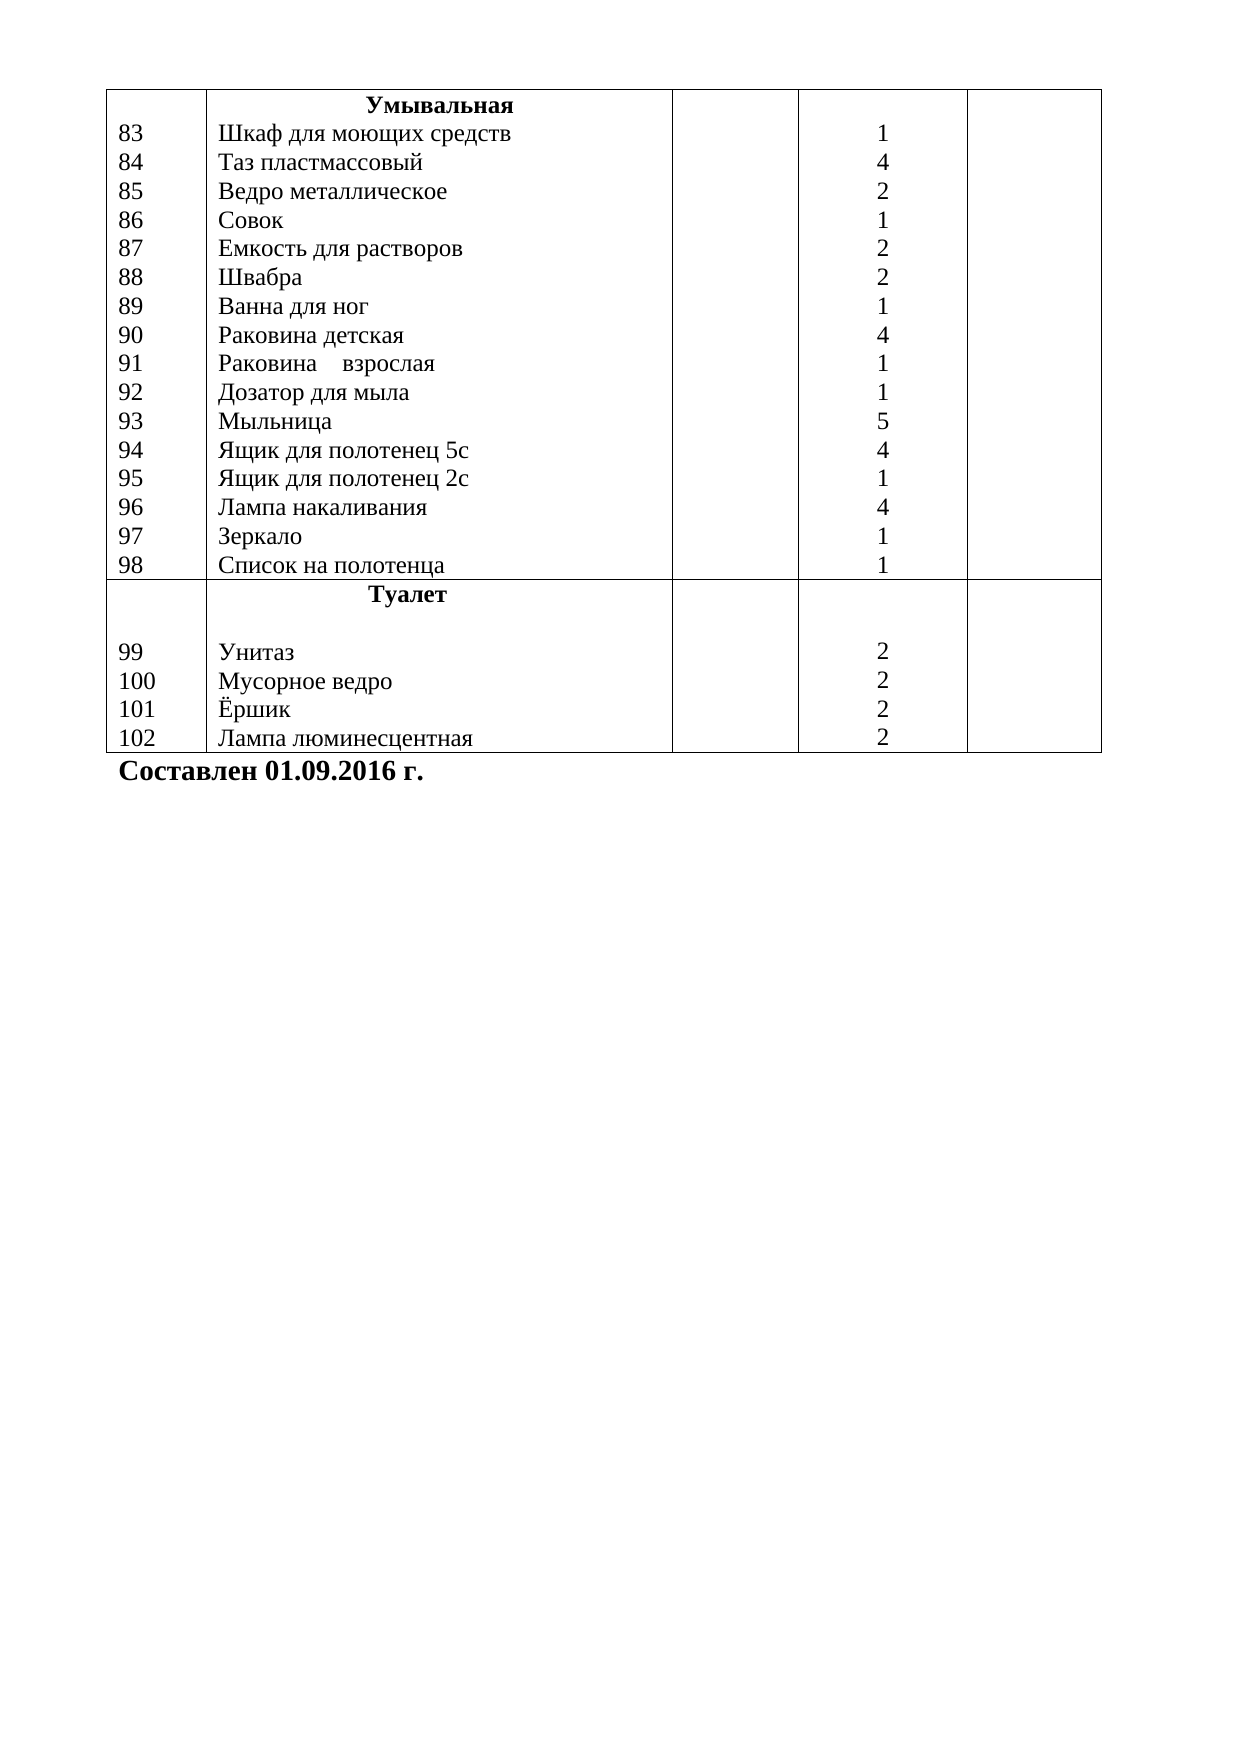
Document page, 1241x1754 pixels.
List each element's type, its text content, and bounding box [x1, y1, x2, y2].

table_cell 2 2 2 2 [799, 580, 967, 752]
table_cell 1 4 2 1 2 2 1 4 1 1 5 4 1 4 1 1 [799, 90, 967, 578]
table_cell 99 100 101 102 [107, 580, 206, 752]
text Составлен 01.09.2016 г. [118, 753, 1152, 787]
table_cell Туалет Унитаз Мусорное ведро Ёршик Лампа люминесцентная [207, 580, 672, 752]
table_cell [968, 90, 1101, 578]
table_cell 83 84 85 86 87 88 89 90 91 92 93 94 95 96 97 98 [107, 90, 206, 578]
table_cell Умывальная Шкаф для моющих средств Таз пластмассовый Ведро металлическое Совок Емкость для растворов Швабра Ванна для ног Раковина детская Раковина взрослая Дозатор для мыла Мыльница Ящик для полотенец 5с Ящик для полотенец 2с Лампа накаливания Зеркало Список на полотенца [207, 90, 672, 578]
table_cell [673, 90, 798, 578]
table_cell [673, 580, 798, 752]
table_cell [968, 580, 1101, 752]
